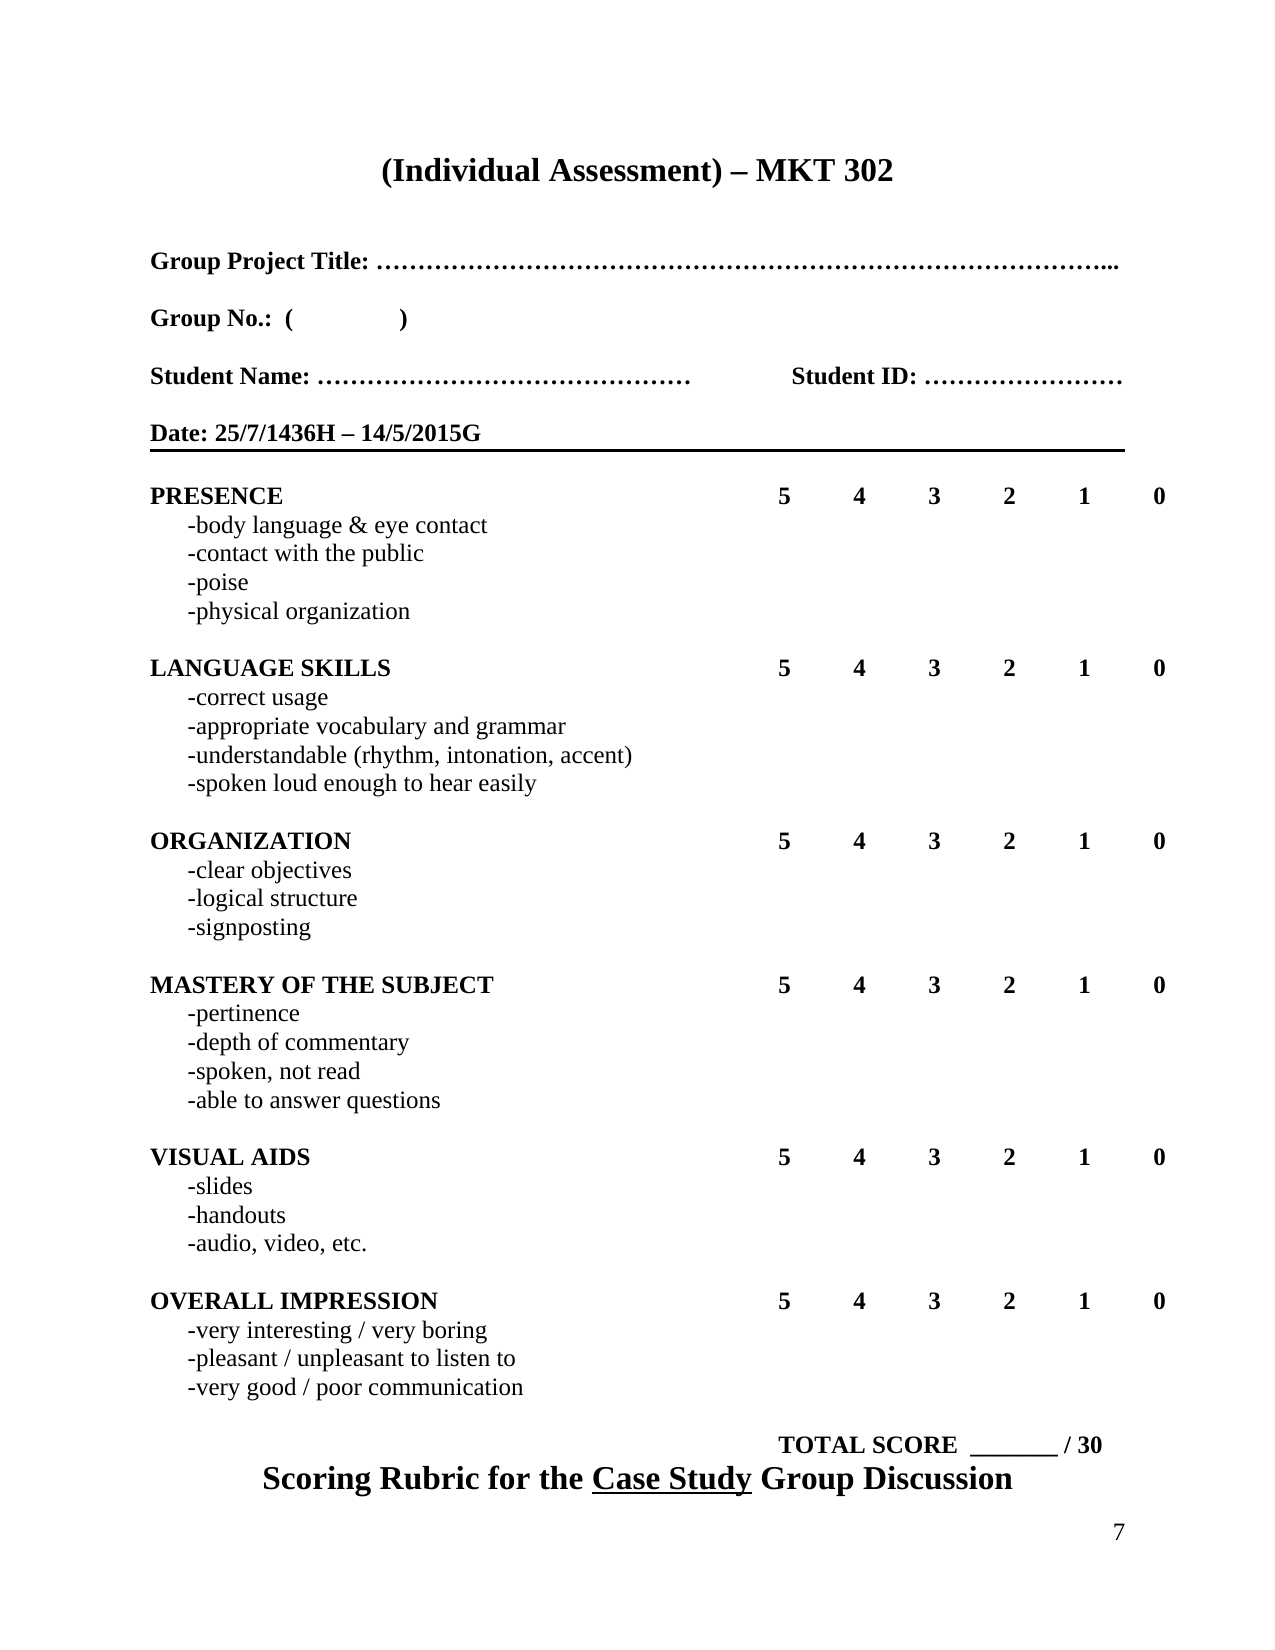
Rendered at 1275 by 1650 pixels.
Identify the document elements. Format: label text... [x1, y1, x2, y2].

text -depth of commentary [150, 1027, 1125, 1056]
text PRESENCE 5 4 3 2 1 0 [150, 481, 1125, 510]
text -spoken, not read [150, 1056, 1125, 1085]
text VISUAL AIDS 5 4 3 2 1 0 [150, 1142, 1125, 1171]
text -logical structure [150, 883, 1125, 912]
text -signposting [150, 912, 1125, 941]
text (Individual Assessment) – MKT 302 [150, 150, 1125, 188]
text -pleasant / unpleasant to listen to [150, 1343, 1125, 1372]
text -audio, video, etc. [150, 1228, 1125, 1257]
text TOTAL SCORE _______ / 30 [150, 1430, 1125, 1458]
text -spoken loud enough to hear easily [150, 768, 1125, 797]
text Date: 25/7/1436H – 14/5/2015G [150, 418, 1125, 449]
text -clear objectives [150, 855, 1125, 883]
text -appropriate vocabulary and grammar [150, 711, 1125, 740]
text -physical organization [150, 596, 1125, 625]
text LANGUAGE SKILLS 5 4 3 2 1 0 [150, 653, 1125, 682]
text -slides [150, 1171, 1125, 1200]
text Group Project Title: ……………………………………………………………………………... [150, 246, 1125, 274]
text Scoring Rubric for the Case Study Group Discussion [150, 1458, 1125, 1497]
text -very good / poor communication [150, 1372, 1125, 1401]
text -pertinence [150, 998, 1125, 1027]
text -understandable (rhythm, intonation, accent) [150, 740, 1125, 768]
text Student Name: ……………………………………… Student ID: …………………… [150, 361, 1125, 389]
text -able to answer questions [150, 1085, 1125, 1113]
text ORGANIZATION 5 4 3 2 1 0 [150, 826, 1125, 855]
text OVERALL IMPRESSION 5 4 3 2 1 0 [150, 1286, 1125, 1315]
text -correct usage [150, 682, 1125, 711]
text Group No.: ( ) [150, 303, 1125, 332]
text -body language & eye contact [150, 510, 1125, 538]
text -handouts [150, 1200, 1125, 1228]
text MASTERY OF THE SUBJECT 5 4 3 2 1 0 [150, 970, 1125, 998]
text -poise [150, 567, 1125, 596]
text -contact with the public [150, 538, 1125, 567]
text -very interesting / very boring [150, 1315, 1125, 1343]
